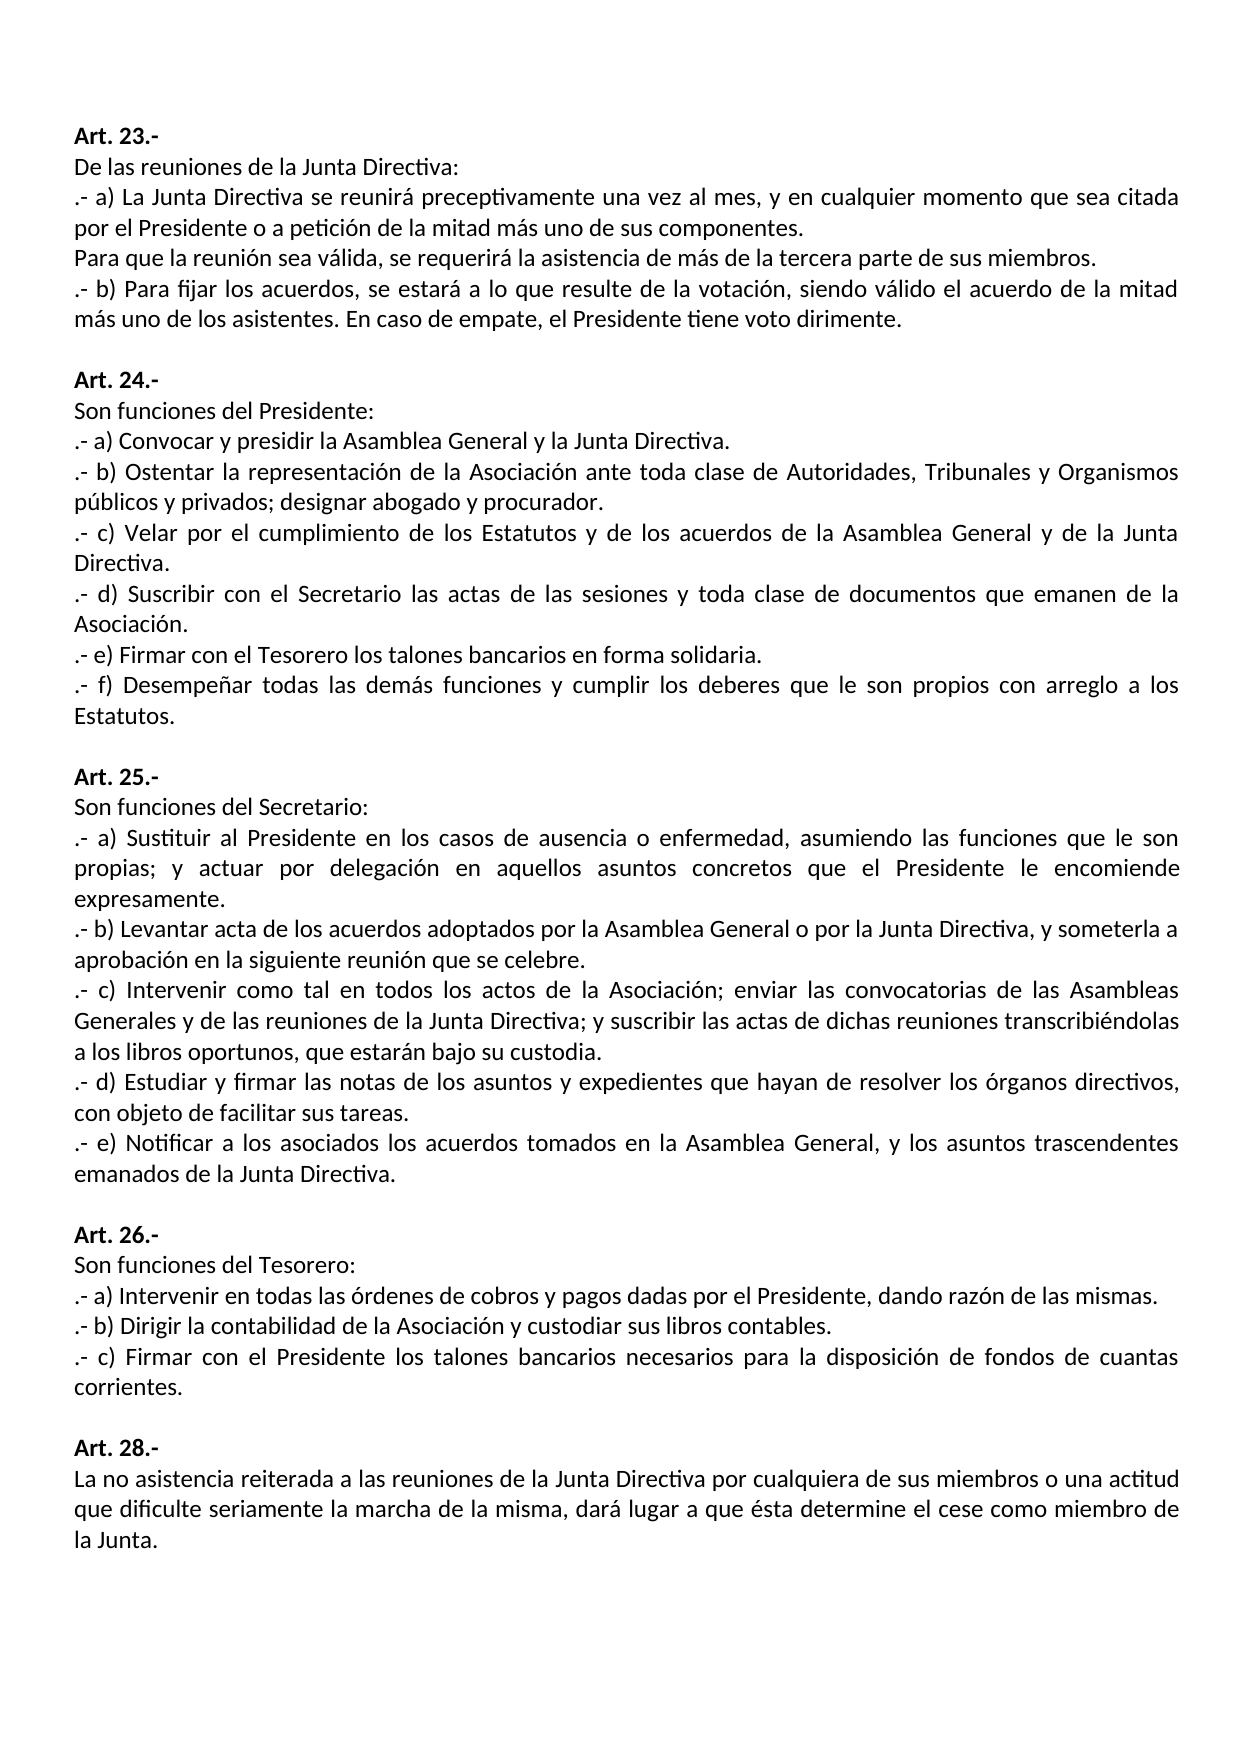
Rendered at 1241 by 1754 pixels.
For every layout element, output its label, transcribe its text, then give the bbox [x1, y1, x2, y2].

text .- e) Firmar con el Tesorero los talones bancarios en forma solidaria. [74, 639, 1181, 669]
text .- a) Intervenir en todas las órdenes de cobros y pagos dadas por el Presidente, dando razón de las mismas. [74, 1280, 1181, 1310]
text Art. 24.- [74, 364, 1181, 395]
text .- c) Velar por el cumplimiento de los Estatutos y de los acuerdos de la Asamblea General y de la Junta Directiva. [74, 517, 1181, 578]
text Art. 28.- [74, 1432, 1181, 1463]
text Son funciones del Tesorero: [74, 1249, 1181, 1280]
text .- a) Convocar y presidir la Asamblea General y la Junta Directiva. [74, 425, 1181, 456]
text .- b) Levantar acta de los acuerdos adoptados por la Asamblea General o por la Junta Directiva, y someterla a aprobación en la siguiente reunión que se celebre. [74, 914, 1181, 975]
text .- b) Dirigir la contabilidad de la Asociación y custodiar sus libros contables. [74, 1310, 1181, 1341]
text .- b) Ostentar la representación de la Asociación ante toda clase de Autoridades, Tribunales y Organismos públicos y privados; designar abogado y procurador. [74, 456, 1181, 517]
text Art. 26.- [74, 1219, 1181, 1249]
text .- c) Intervenir como tal en todos los actos de la Asociación; enviar las convocatorias de las Asambleas Generales y de las reuniones de la Junta Directiva; y suscribir las actas de dichas reuniones transcribiéndolas a los libros oportunos, que estarán bajo su custodia. [74, 975, 1181, 1066]
text Para que la reunión sea válida, se requerirá la asistencia de más de la tercera parte de sus miembros. [74, 242, 1181, 273]
text .- a) Sustituir al Presidente en los casos de ausencia o enfermedad, asumiendo las funciones que le son propias; y actuar por delegación en aquellos asuntos concretos que el Presidente le encomiende expresamente. [74, 822, 1181, 914]
text De las reuniones de la Junta Directiva: [74, 151, 1181, 181]
text La no asistencia reiterada a las reuniones de la Junta Directiva por cualquiera de sus miembros o una actitud que dificulte seriamente la marcha de la misma, dará lugar a que ésta determine el cese como miembro de la Junta. [74, 1463, 1181, 1554]
text .- b) Para fijar los acuerdos, se estará a lo que resulte de la votación, siendo válido el acuerdo de la mitad más uno de los asistentes. En caso de empate, el Presidente tiene voto dirimente. [74, 273, 1181, 334]
text Art. 23.- [74, 120, 1181, 151]
text .- d) Suscribir con el Secretario las actas de las sesiones y toda clase de documentos que emanen de la Asociación. [74, 578, 1181, 639]
text Son funciones del Presidente: [74, 395, 1181, 425]
text Son funciones del Secretario: [74, 792, 1181, 822]
text .- a) La Junta Directiva se reunirá preceptivamente una vez al mes, y en cualquier momento que sea citada por el Presidente o a petición de la mitad más uno de sus componentes. [74, 181, 1181, 242]
text .- e) Notificar a los asociados los acuerdos tomados en la Asamblea General, y los asuntos trascendentes emanados de la Junta Directiva. [74, 1127, 1181, 1188]
text .- f) Desempeñar todas las demás funciones y cumplir los deberes que le son propios con arreglo a los Estatutos. [74, 669, 1181, 731]
text .- d) Estudiar y firmar las notas de los asuntos y expedientes que hayan de resolver los órganos directivos, con objeto de facilitar sus tareas. [74, 1066, 1181, 1127]
text .- c) Firmar con el Presidente los talones bancarios necesarios para la disposición de fondos de cuantas corrientes. [74, 1341, 1181, 1402]
text Art. 25.- [74, 761, 1181, 792]
